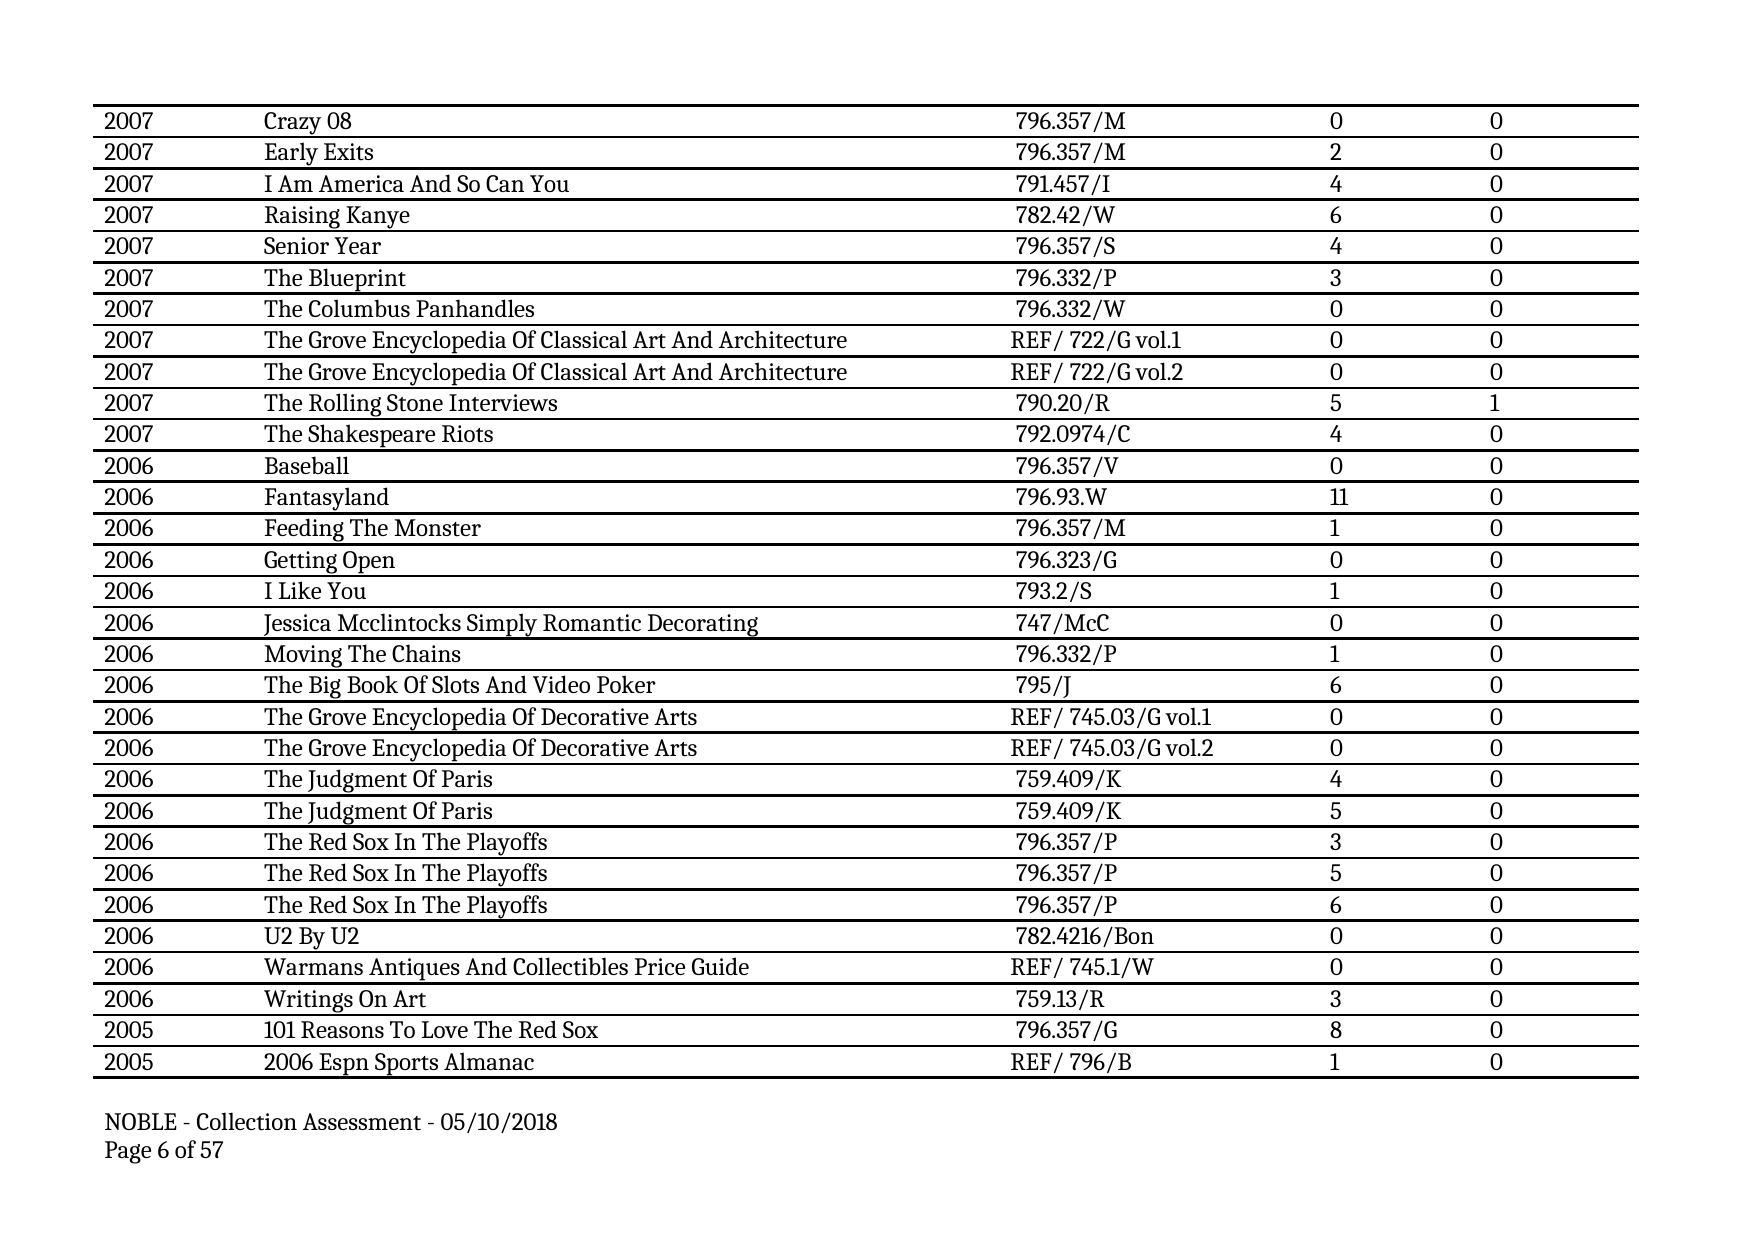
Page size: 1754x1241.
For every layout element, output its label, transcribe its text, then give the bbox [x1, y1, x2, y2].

table_cell 0 [1479, 201, 1638, 229]
table_cell REF/ 745.03/G vol.2 [999, 734, 1319, 763]
table_cell 2006 Espn Sports Almanac [253, 1047, 999, 1076]
table_cell 796.357/V [999, 452, 1319, 480]
table_cell The Red Sox In The Playoffs [253, 859, 999, 888]
table_cell 0 [1479, 483, 1638, 512]
table_cell 0 [1479, 358, 1638, 386]
table_cell 0 [1479, 1047, 1638, 1076]
table_cell Baseball [253, 452, 999, 480]
table_cell 11 [1319, 483, 1478, 512]
table_cell 796.357/M [999, 515, 1319, 543]
table_cell 0 [1319, 734, 1478, 763]
table_cell 2005 [93, 1047, 253, 1076]
table_cell 2006 [93, 483, 253, 512]
table_cell 0 [1479, 765, 1638, 794]
table_cell 790.20/R [999, 389, 1319, 418]
table_cell 0 [1479, 138, 1638, 167]
table_cell 795/J [999, 671, 1319, 700]
table_cell 2006 [93, 859, 253, 888]
table_cell The Red Sox In The Playoffs [253, 891, 999, 919]
table_cell 2006 [93, 577, 253, 606]
table_cell 0 [1479, 828, 1638, 857]
table_cell 0 [1479, 922, 1638, 951]
table_cell 0 [1479, 953, 1638, 982]
table_cell 759.409/K [999, 797, 1319, 825]
table_cell 2007 [93, 389, 253, 418]
table_cell 4 [1319, 765, 1478, 794]
table_cell 796.357/S [999, 232, 1319, 261]
table_cell 2007 [93, 420, 253, 449]
table_cell 2006 [93, 953, 253, 982]
table_cell 2006 [93, 452, 253, 480]
table_cell 0 [1479, 546, 1638, 574]
table_cell 1 [1319, 577, 1478, 606]
table_cell 0 [1479, 515, 1638, 543]
table_cell The Judgment Of Paris [253, 765, 999, 794]
table_cell 0 [1479, 170, 1638, 198]
table_cell 2007 [93, 170, 253, 198]
table_cell REF/ 796/B [999, 1047, 1319, 1076]
table_cell The Rolling Stone Interviews [253, 389, 999, 418]
table_cell 6 [1319, 891, 1478, 919]
table_cell 2 [1319, 138, 1478, 167]
table_cell 0 [1319, 546, 1478, 574]
table_cell 2007 [93, 138, 253, 167]
table_cell 0 [1479, 420, 1638, 449]
table_cell 0 [1479, 232, 1638, 261]
table_cell 5 [1319, 859, 1478, 888]
table_cell 2006 [93, 922, 253, 951]
table_cell 2006 [93, 640, 253, 668]
table_cell 782.42/W [999, 201, 1319, 229]
table_cell 0 [1479, 1016, 1638, 1045]
table_cell 5 [1319, 389, 1478, 418]
table_cell REF/ 722/G vol.2 [999, 358, 1319, 386]
table_cell 0 [1479, 985, 1638, 1013]
table_cell 2006 [93, 546, 253, 574]
table_cell REF/ 745.1/W [999, 953, 1319, 982]
table_cell 4 [1319, 170, 1478, 198]
table_cell 759.13/R [999, 985, 1319, 1013]
table_cell 3 [1319, 264, 1478, 292]
table_cell 747/McC [999, 608, 1319, 637]
table_cell 2005 [93, 1016, 253, 1045]
table_cell 2006 [93, 703, 253, 731]
table_cell Jessica Mcclintocks Simply Romantic Decorating [253, 608, 999, 637]
table_cell 3 [1319, 828, 1478, 857]
table_cell 1 [1319, 515, 1478, 543]
table_cell 1 [1479, 389, 1638, 418]
table_cell The Red Sox In The Playoffs [253, 828, 999, 857]
table_cell 101 Reasons To Love The Red Sox [253, 1016, 999, 1045]
table_cell The Grove Encyclopedia Of Classical Art And Architecture [253, 358, 999, 386]
table_cell 796.323/G [999, 546, 1319, 574]
table_cell U2 By U2 [253, 922, 999, 951]
table_cell 2007 [93, 264, 253, 292]
table_cell 796.357/M [999, 107, 1319, 136]
table_cell Moving The Chains [253, 640, 999, 668]
table_cell 2006 [93, 765, 253, 794]
table_cell 4 [1319, 420, 1478, 449]
table_cell 6 [1319, 671, 1478, 700]
table_cell 2007 [93, 326, 253, 355]
table_cell The Grove Encyclopedia Of Decorative Arts [253, 734, 999, 763]
table_cell 2006 [93, 608, 253, 637]
table_cell 796.357/M [999, 138, 1319, 167]
table_cell 793.2/S [999, 577, 1319, 606]
table_cell Early Exits [253, 138, 999, 167]
table_cell The Columbus Panhandles [253, 295, 999, 324]
table_cell 782.4216/Bon [999, 922, 1319, 951]
table_cell 0 [1479, 295, 1638, 324]
table_cell 2006 [93, 515, 253, 543]
table_cell 796.332/P [999, 640, 1319, 668]
table_cell 2006 [93, 671, 253, 700]
table_cell 796.93.W [999, 483, 1319, 512]
table_cell 1 [1319, 1047, 1478, 1076]
table_cell Crazy 08 [253, 107, 999, 136]
table_cell REF/ 745.03/G vol.1 [999, 703, 1319, 731]
table_cell 0 [1479, 608, 1638, 637]
table_cell 2006 [93, 734, 253, 763]
table_cell 759.409/K [999, 765, 1319, 794]
table_cell 796.357/P [999, 859, 1319, 888]
table_cell 796.357/P [999, 891, 1319, 919]
table_cell 0 [1479, 264, 1638, 292]
table_cell 796.357/G [999, 1016, 1319, 1045]
table_cell 0 [1319, 703, 1478, 731]
table_cell 0 [1319, 452, 1478, 480]
table_cell The Shakespeare Riots [253, 420, 999, 449]
table_cell 796.332/W [999, 295, 1319, 324]
table_cell The Judgment Of Paris [253, 797, 999, 825]
table_cell I Like You [253, 577, 999, 606]
table_cell 2006 [93, 891, 253, 919]
table_cell 0 [1479, 452, 1638, 480]
table_cell Warmans Antiques And Collectibles Price Guide [253, 953, 999, 982]
table_cell 0 [1319, 295, 1478, 324]
table_cell Raising Kanye [253, 201, 999, 229]
table_cell Fantasyland [253, 483, 999, 512]
table_cell 0 [1319, 953, 1478, 982]
table_cell The Blueprint [253, 264, 999, 292]
table_cell 0 [1479, 703, 1638, 731]
table_cell 796.357/P [999, 828, 1319, 857]
table_cell 0 [1319, 608, 1478, 637]
table_cell REF/ 722/G vol.1 [999, 326, 1319, 355]
table_cell 5 [1319, 797, 1478, 825]
table_cell Senior Year [253, 232, 999, 261]
table_cell 0 [1319, 358, 1478, 386]
table_cell 2006 [93, 797, 253, 825]
table_cell The Grove Encyclopedia Of Classical Art And Architecture [253, 326, 999, 355]
table_cell 0 [1319, 107, 1478, 136]
table_cell 792.0974/C [999, 420, 1319, 449]
table_cell 0 [1319, 922, 1478, 951]
table_cell 2007 [93, 107, 253, 136]
table_cell 1 [1319, 640, 1478, 668]
table_cell 2006 [93, 985, 253, 1013]
table_cell 796.332/P [999, 264, 1319, 292]
table_cell 2006 [93, 828, 253, 857]
table_cell 3 [1319, 985, 1478, 1013]
table_cell 2007 [93, 295, 253, 324]
table_cell 0 [1479, 577, 1638, 606]
table_cell 2007 [93, 201, 253, 229]
table_cell 6 [1319, 201, 1478, 229]
table_cell 0 [1479, 640, 1638, 668]
table_cell 0 [1479, 734, 1638, 763]
table_cell 0 [1479, 859, 1638, 888]
table_cell 0 [1479, 107, 1638, 136]
table_cell 2007 [93, 232, 253, 261]
table_cell Getting Open [253, 546, 999, 574]
table_cell The Grove Encyclopedia Of Decorative Arts [253, 703, 999, 731]
table_cell Writings On Art [253, 985, 999, 1013]
table_cell 0 [1319, 326, 1478, 355]
table_cell 0 [1479, 797, 1638, 825]
table_cell 2007 [93, 358, 253, 386]
table_cell 0 [1479, 671, 1638, 700]
table_cell 791.457/I [999, 170, 1319, 198]
table_cell 0 [1479, 891, 1638, 919]
table_cell 0 [1479, 326, 1638, 355]
table_cell 8 [1319, 1016, 1478, 1045]
table_cell Feeding The Monster [253, 515, 999, 543]
table_cell 4 [1319, 232, 1478, 261]
table_cell I Am America And So Can You [253, 170, 999, 198]
table_cell The Big Book Of Slots And Video Poker [253, 671, 999, 700]
